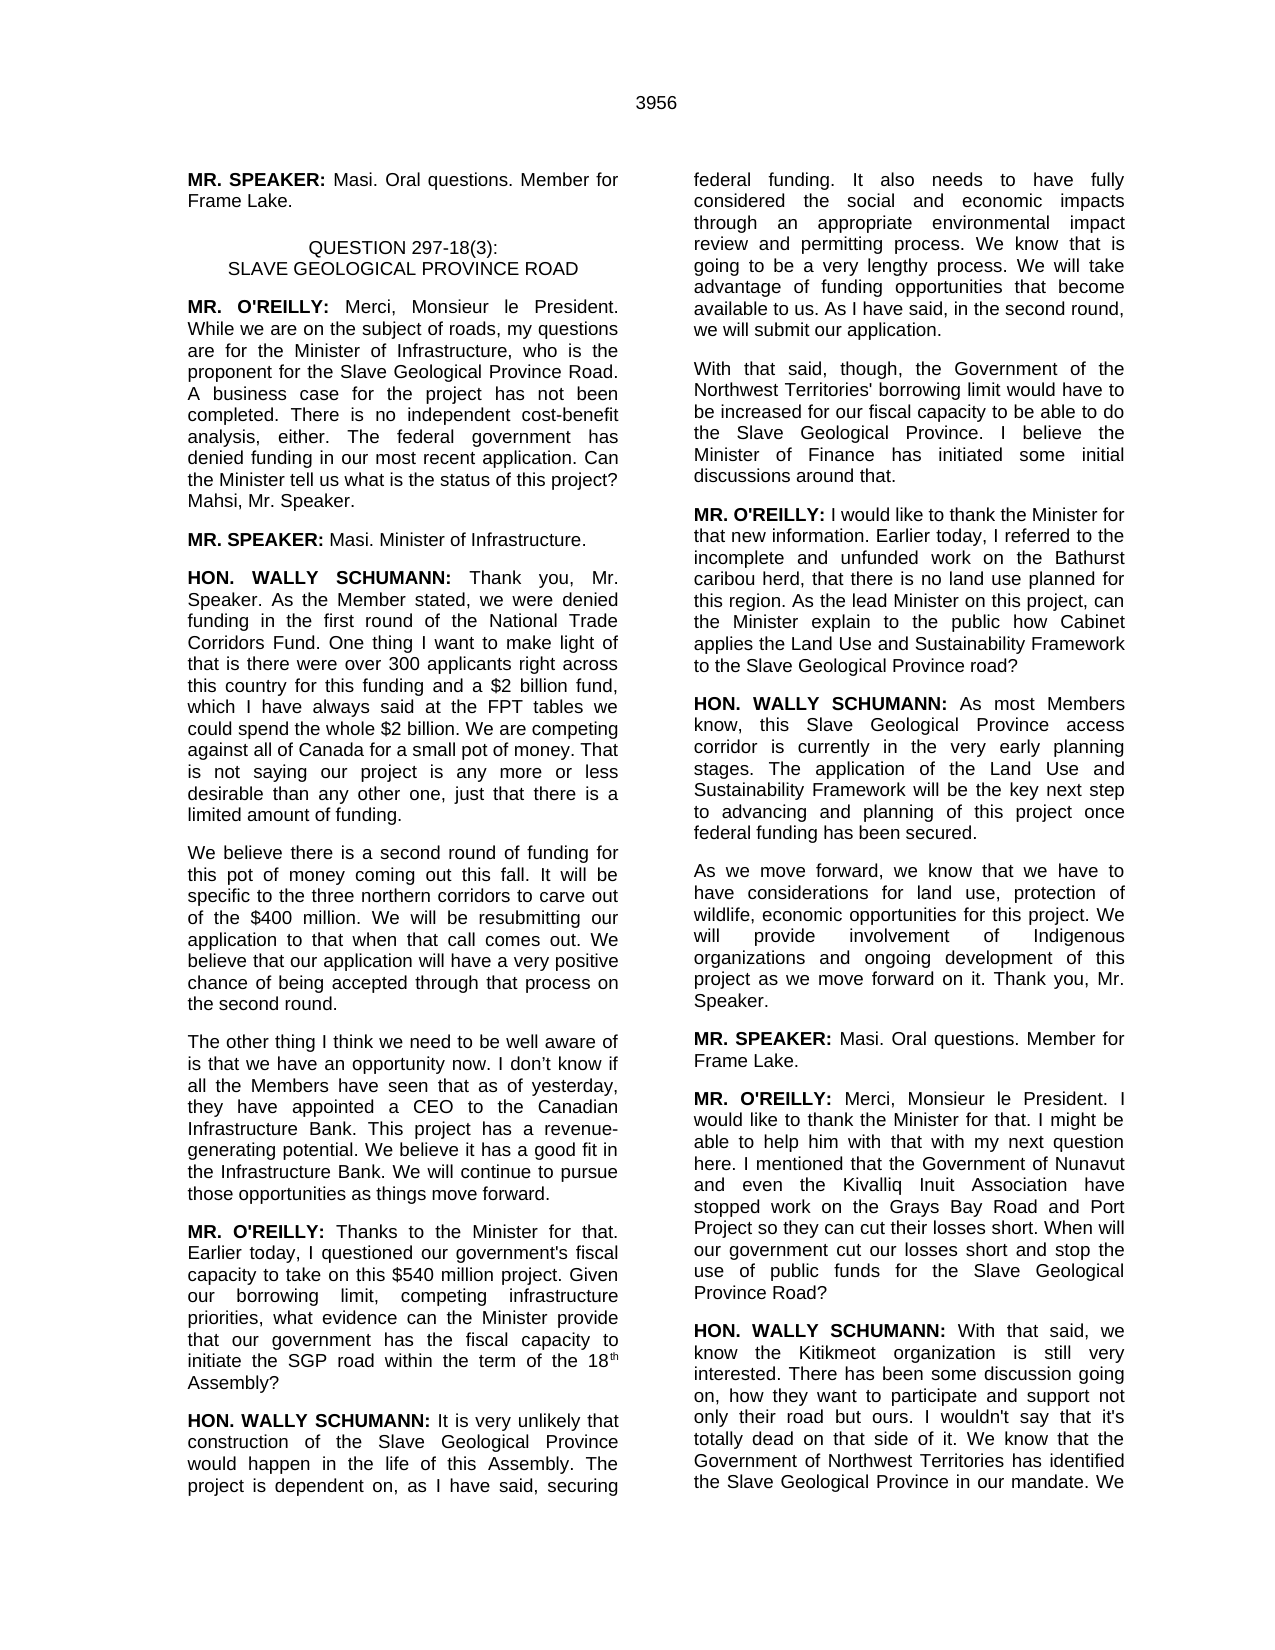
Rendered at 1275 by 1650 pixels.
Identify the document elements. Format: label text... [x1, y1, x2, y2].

text MR. O'REILLY: Thanks to the Minister for that. Earlier today, I questioned our government's fiscal capacity to take on this $540 million project. Given our borrowing limit, competing infrastructure priorities, what evidence can the Minister provide that our government has the fiscal capacity to initiate the SGP road within the term of the 18th Assembly? [187, 1221, 619, 1393]
text As we move forward, we know that we have to have considerations for land use, protection of wildlife, economic opportunities for this project. We will provide involvement of Indigenous organizations and ongoing development of this project as we move forward on it. Thank you, Mr. Speaker. [694, 860, 1125, 1011]
text MR. O'REILLY: Merci, Monsieur le President. I would like to thank the Minister for that. I might be able to help him with that with my next question here. I mentioned that the Government of Nunavut and even the Kivalliq Inuit Association have stopped work on the Grays Bay Road and Port Project so they can cut their losses short. When will our government cut our losses short and stop the use of public funds for the Slave Geological Province Road? [694, 1088, 1125, 1303]
text We believe there is a second round of funding for this pot of money coming out this fall. It will be specific to the three northern corridors to carve out of the $400 million. We will be resubmitting our application to that when that call comes out. We believe that our application will have a very positive chance of being accepted through that process on the second round. [187, 842, 619, 1015]
text MR. SPEAKER: Masi. Oral questions. Member for Frame Lake. [694, 1028, 1125, 1071]
text MR. SPEAKER: Masi. Oral questions. Member for Frame Lake. [187, 168, 619, 211]
text HON. WALLY SCHUMANN: As most Members know, this Slave Geological Province access corridor is currently in the very early planning stages. The application of the Land Use and Sustainability Framework will be the key next step to advancing and planning of this project once federal funding has been secured. [694, 693, 1125, 844]
text With that said, though, the Government of the Northwest Territories' borrowing limit would have to be increased for our fiscal capacity to be able to do the Slave Geological Province. I believe the Minister of Finance has initiated some initial discussions around that. [694, 357, 1125, 487]
text MR. O'REILLY: Merci, Monsieur le President. While we are on the subject of roads, my questions are for the Minister of Infrastructure, who is the proponent for the Slave Geological Province Road. A business case for the project has not been completed. There is no independent cost-benefit analysis, either. The federal government has denied funding in our most recent application. Can the Minister tell us what is the status of this project? Mahsi, Mr. Speaker. [187, 296, 619, 512]
text MR. SPEAKER: Masi. Minister of Infrastructure. [187, 528, 619, 550]
text HON. WALLY SCHUMANN: It is very unlikely that construction of the Slave Geological Province would happen in the life of this Assembly. The project is dependent on, as I have said, securing federal funding. It also needs to have fully considered the social and economic impacts through an appropriate environmental impact review and permitting process. We know that is going to be a very lengthy process. We will take advantage of funding opportunities that become available to us. As I have said, in the second round, we will submit our application. [694, 168, 1125, 341]
text MR. O'REILLY: I would like to thank the Minister for that new information. Earlier today, I referred to the incomplete and unfunded work on the Bathurst caribou herd, that there is no land use planned for this region. As the lead Minister on this project, can the Minister explain to the public how Cabinet applies the Land Use and Sustainability Framework to the Slave Geological Province road? [694, 503, 1125, 676]
text The other thing I think we need to be well aware of is that we have an opportunity now. I don’t know if all the Members have seen that as of yesterday, they have appointed a CEO to the Canadian Infrastructure Bank. This project has a revenue-generating potential. We believe it has a good fit in the Infrastructure Bank. We will continue to pursue those opportunities as things move forward. [187, 1031, 619, 1204]
text HON. WALLY SCHUMANN: Thank you, Mr. Speaker. As the Member stated, we were denied funding in the first round of the National Trade Corridors Fund. One thing I want to make light of that is there were over 300 applicants right across this country for this funding and a $2 billion fund, which I have always said at the FPT tables we could spend the whole $2 billion. We are competing against all of Canada for a small pot of money. That is not saying our project is any more or less desirable than any other one, just that there is a limited amount of funding. [187, 567, 619, 826]
text Question 297-18(3): Slave Geological Province Road [187, 236, 619, 279]
text HON. WALLY SCHUMANN: It is very unlikely that construction of the Slave Geological Province would happen in the life of this Assembly. The project is dependent on, as I have said, securing federal funding. It also needs to have fully considered the social and economic impacts through an appropriate environmental impact review and permitting process. We know that is going to be a very lengthy process. We will take advantage of funding opportunities that become available to us. As I have said, in the second round, we will submit our application. [187, 1410, 619, 1496]
